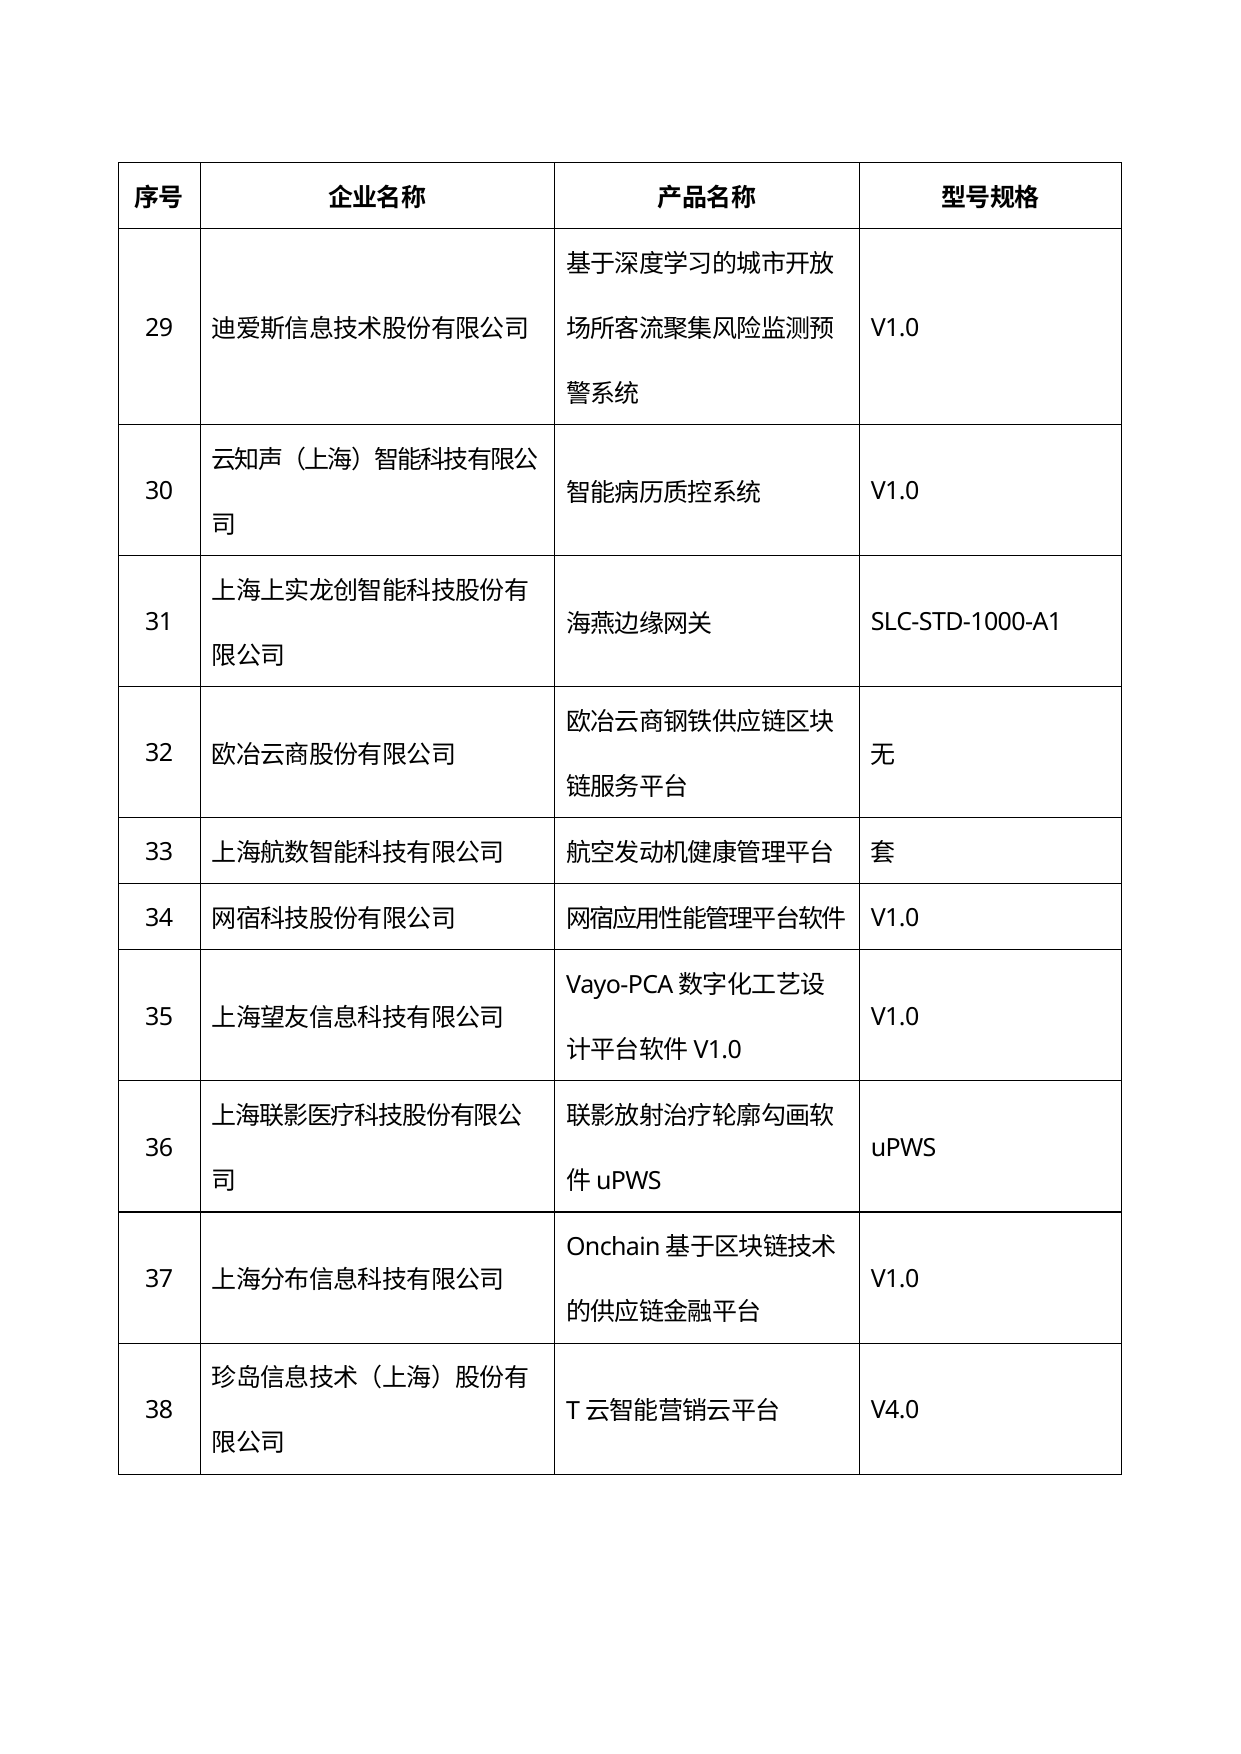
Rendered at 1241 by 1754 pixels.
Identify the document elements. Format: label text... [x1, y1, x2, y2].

table_cell V4.0 [860, 1344, 1121, 1473]
table_cell V1.0 [860, 884, 1121, 949]
table_cell V1.0 [860, 1213, 1121, 1342]
table_cell 35 [119, 950, 200, 1080]
table_cell 38 [119, 1344, 200, 1473]
table_cell 联影放射治疗轮廓勾画软件uPWS [555, 1081, 859, 1211]
table_cell 上海航数智能科技有限公司 [201, 818, 554, 883]
table_cell 33 [119, 818, 200, 883]
table_cell 29 [119, 229, 200, 424]
table_cell 珍岛信息技术（上海）股份有限公司 [201, 1344, 554, 1473]
table_header 序号 [119, 163, 200, 228]
table_cell 网宿科技股份有限公司 [201, 884, 554, 949]
table_cell 智能病历质控系统 [555, 425, 859, 555]
table_header 产品名称 [555, 163, 859, 228]
table_cell 上海上实龙创智能科技股份有限公司 [201, 556, 554, 686]
table_cell Onchain基于区块链技术的供应链金融平台 [555, 1213, 859, 1342]
table_cell 航空发动机健康管理平台 [555, 818, 859, 883]
table_cell uPWS [860, 1081, 1121, 1211]
table_cell 34 [119, 884, 200, 949]
table_cell 30 [119, 425, 200, 555]
table_cell 36 [119, 1081, 200, 1211]
table_cell T云智能营销云平台 [555, 1344, 859, 1473]
table_cell 迪爱斯信息技术股份有限公司 [201, 229, 554, 424]
table_cell 欧冶云商股份有限公司 [201, 687, 554, 817]
table_cell V1.0 [860, 950, 1121, 1080]
table_cell 31 [119, 556, 200, 686]
table_cell 32 [119, 687, 200, 817]
table_cell 无 [860, 687, 1121, 817]
table_cell 上海分布信息科技有限公司 [201, 1213, 554, 1342]
table_cell 网宿应用性能管理平台软件 [555, 884, 859, 949]
table_cell V1.0 [860, 229, 1121, 424]
table_cell V1.0 [860, 425, 1121, 555]
table_cell Vayo-PCA数字化工艺设计平台软件V1.0 [555, 950, 859, 1080]
table_cell SLC-STD-1000-A1 [860, 556, 1121, 686]
table_cell 欧冶云商钢铁供应链区块链服务平台 [555, 687, 859, 817]
table_cell 套 [860, 818, 1121, 883]
table_cell 上海望友信息科技有限公司 [201, 950, 554, 1080]
table_cell 海燕边缘网关 [555, 556, 859, 686]
table_cell 上海联影医疗科技股份有限公司 [201, 1081, 554, 1211]
table_cell 基于深度学习的城市开放场所客流聚集风险监测预警系统 [555, 229, 859, 424]
table_cell 37 [119, 1213, 200, 1342]
table_header 企业名称 [201, 163, 554, 228]
table_header 型号规格 [860, 163, 1121, 228]
table_cell 云知声（上海）智能科技有限公司 [201, 425, 554, 555]
